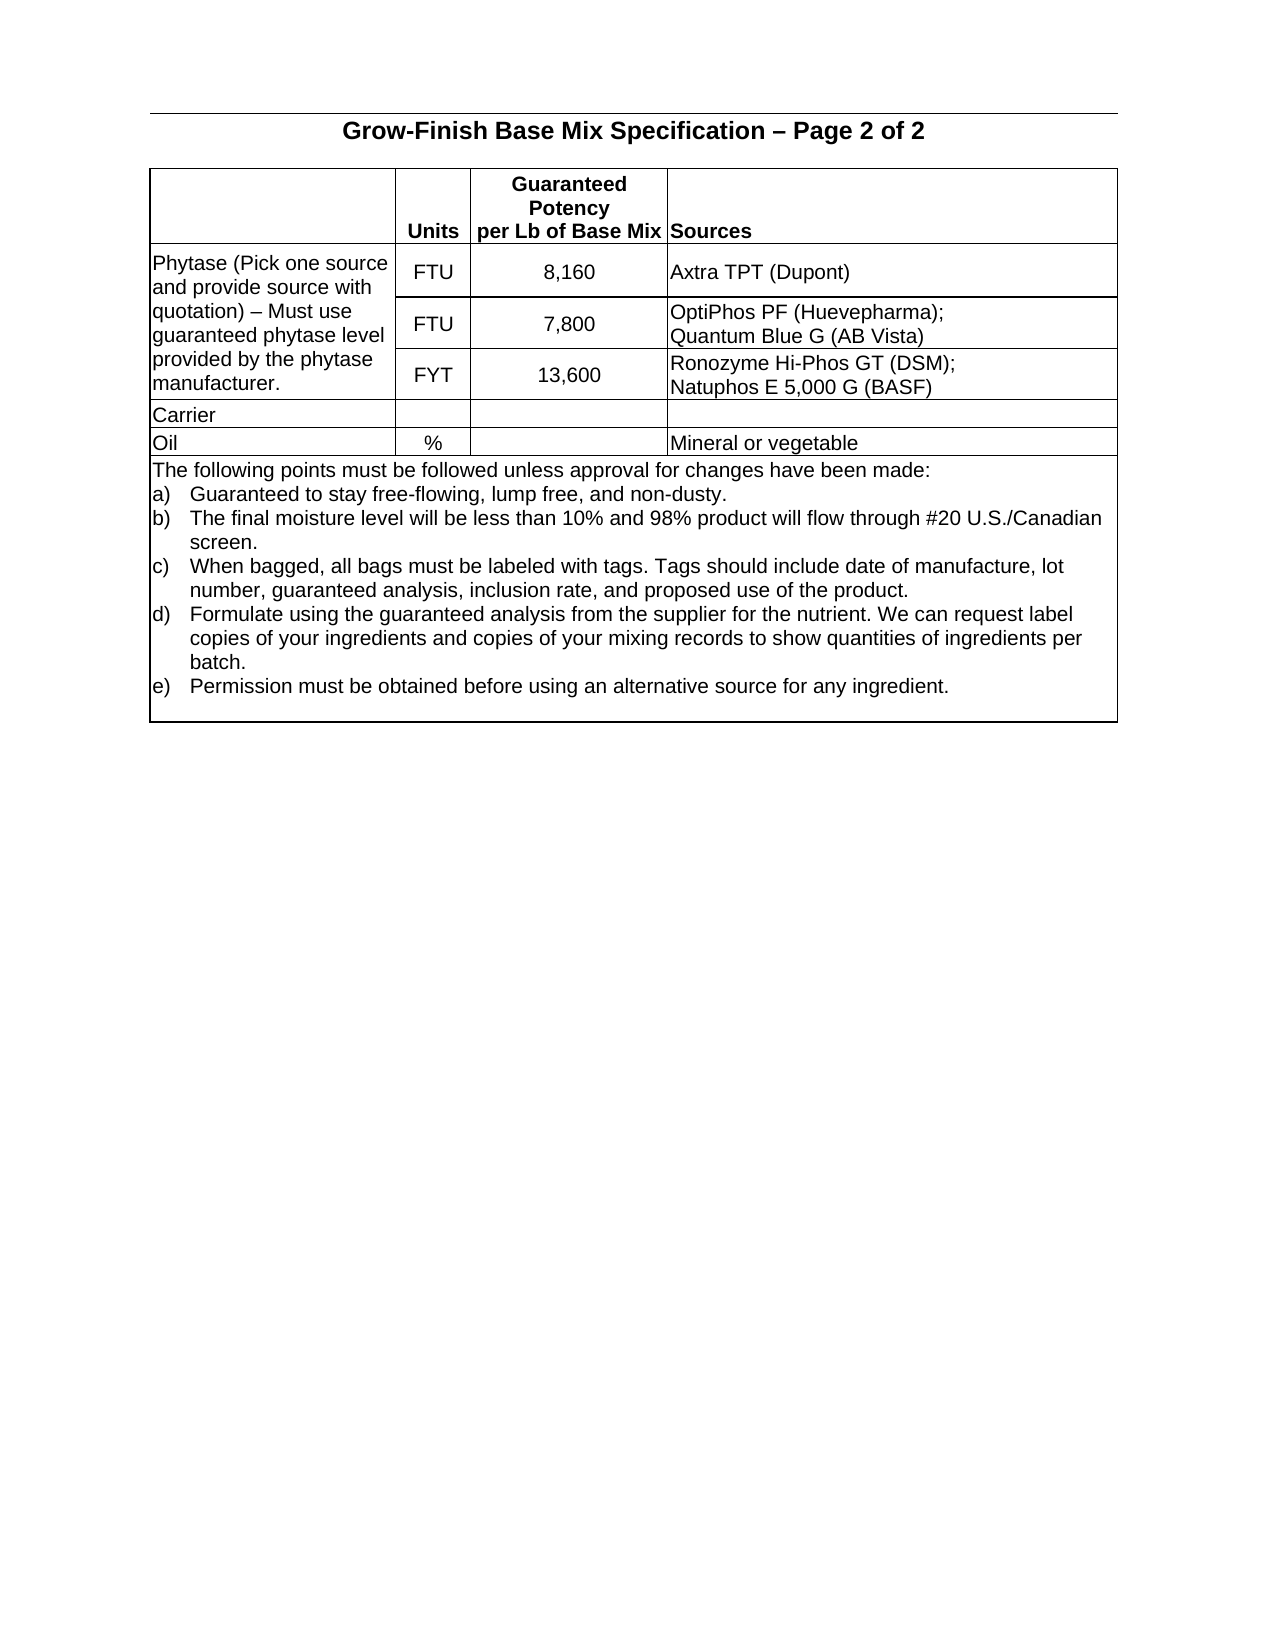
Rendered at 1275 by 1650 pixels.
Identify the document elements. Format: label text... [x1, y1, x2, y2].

table_cell Sources [668, 169, 1117, 243]
table_cell [471, 428, 667, 455]
table_cell The following points must be followed unless approval for changes have been made: Guaranteed to stay free-flowing, lump free, and non-dusty. The final moisture level will be less than 10% and 98% product will flow through #20 U.S./Canadian screen. When bagged, all bags must be labeled with tags. Tags should include date of manufacture, lot number, guaranteed analysis, inclusion rate, and proposed use of the product. Formulate using the guaranteed analysis from the supplier for the nutrient. We can request label copies of your ingredients and copies of your mixing records to show quantities of ingredients per batch. Permission must be obtained before using an alternative source for any ingredient. [151, 456, 1117, 721]
table_cell Grow-Finish Base Mix Specification – Page 2 of 2 [150, 114, 1118, 168]
table_cell 7,800 [471, 298, 667, 347]
table_cell [471, 400, 667, 427]
table_cell Mineral or vegetable [668, 428, 1117, 455]
table_cell Guaranteed Potency per Lb of Base Mix [471, 169, 667, 243]
table_cell Axtra TPT (Dupont) [668, 244, 1117, 296]
table_cell FYT [396, 349, 470, 398]
table_cell [151, 169, 395, 243]
table_cell Phytase (Pick one source and provide source with quotation) – Must use guaranteed phytase level provided by the phytase manufacturer. [151, 244, 395, 398]
table_cell % [396, 428, 470, 455]
table_cell FTU [396, 298, 470, 347]
table_cell Oil [151, 428, 395, 455]
table_cell 8,160 [471, 244, 667, 296]
table_cell [668, 400, 1117, 427]
table_cell 13,600 [471, 349, 667, 398]
table_cell Units [396, 169, 470, 243]
table_cell Ronozyme Hi-Phos GT (DSM); Natuphos E 5,000 G (BASF) [668, 349, 1117, 398]
table_cell Carrier [151, 400, 395, 427]
table_cell OptiPhos PF (Huevepharma); Quantum Blue G (AB Vista) [668, 298, 1117, 347]
table_cell [396, 400, 470, 427]
table_cell FTU [396, 244, 470, 296]
